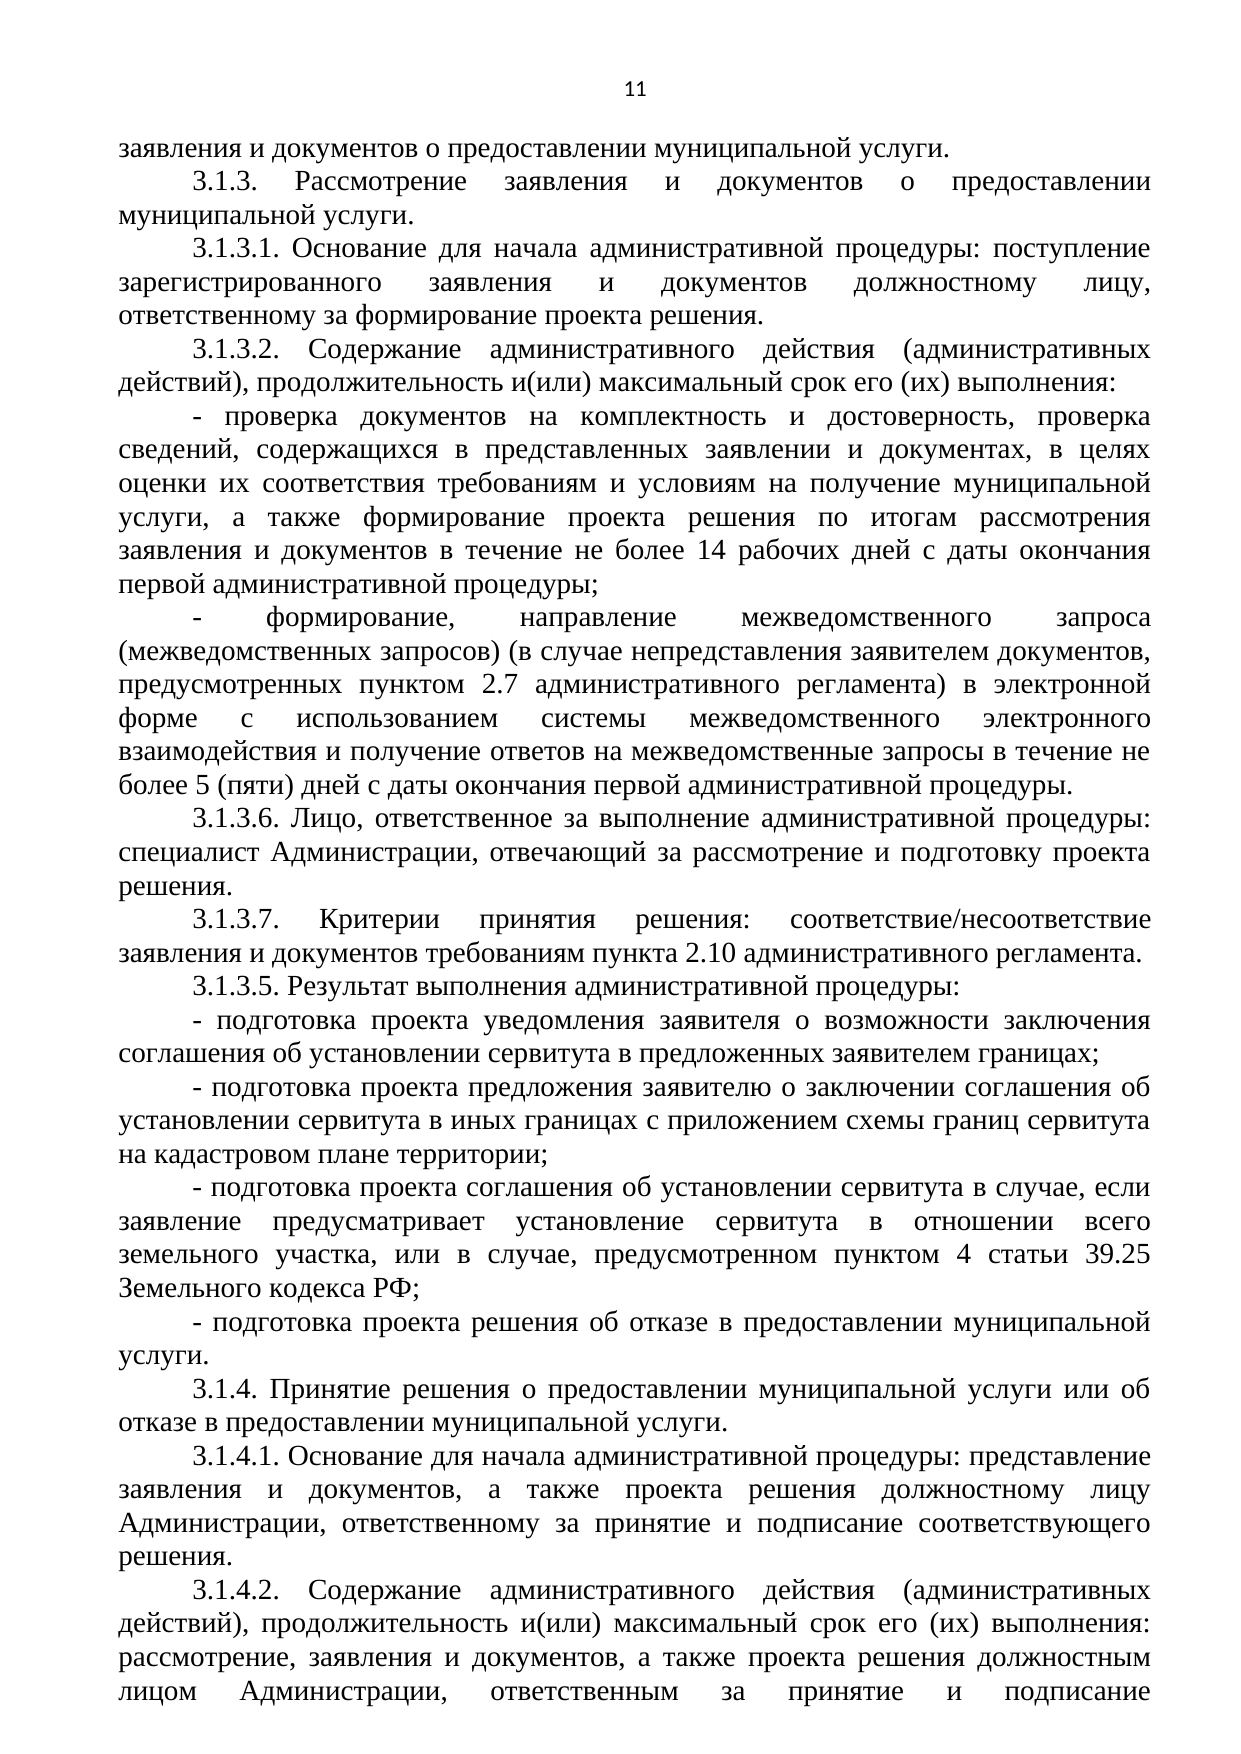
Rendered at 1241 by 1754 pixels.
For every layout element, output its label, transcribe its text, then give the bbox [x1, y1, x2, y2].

text - подготовка проекта уведомления заявителя о возможности заключения соглашения об установлении сервитута в предложенных заявителем границах; [118, 1002, 1152, 1069]
text 3.1.3.1. Основание для начала административной процедуры: поступление зарегистрированного заявления и документов должностному лицу, ответственному за формирование проекта решения. [118, 230, 1152, 331]
text - формирование, направление межведомственного запроса (межведомственных запросов) (в случае непредставления заявителем документов, предусмотренных пунктом 2.7 административного регламента) в электронной форме с использованием системы межведомственного электронного взаимодействия и получение ответов на межведомственные запросы в течение не более 5 (пяти) дней с даты окончания первой административной процедуры. [118, 599, 1152, 801]
text - подготовка проекта предложения заявителю о заключении соглашения об установлении сервитута в иных границах с приложением схемы границ сервитута на кадастровом плане территории; [118, 1069, 1152, 1169]
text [118, 1572, 1152, 1706]
text - проверка документов на комплектность и достоверность, проверка сведений, содержащихся в представленных заявлении и документах, в целях оценки их соответствия требованиям и условиям на получение муниципальной услуги, а также формирование проекта решения по итогам рассмотрения заявления и документов в течение не более 14 рабочих дней с даты окончания первой административной процедуры; [118, 398, 1152, 599]
text 3.1.4. Принятие решения о предоставлении муниципальной услуги или об отказе в предоставлении муниципальной услуги. [118, 1371, 1152, 1438]
text - подготовка проекта решения об отказе в предоставлении муниципальной услуги. [118, 1304, 1152, 1371]
text 3.1.3.6. Лицо, ответственное за выполнение административной процедуры: специалист Администрации, отвечающий за рассмотрение и подготовку проекта решения. [118, 801, 1152, 901]
text 3.1.3.2. Содержание административного действия (административных действий), продолжительность и(или) максимальный срок его (их) выполнения: [118, 331, 1152, 398]
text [118, 130, 1152, 163]
text - подготовка проекта соглашения об установлении сервитута в случае, если заявление предусматривает установление сервитута в отношении всего земельного участка, или в случае, предусмотренном пунктом 4 статьи 39.25 Земельного кодекса РФ; [118, 1169, 1152, 1304]
text 3.1.3.5. Результат выполнения административной процедуры: [118, 968, 1152, 1002]
text 3.1.3. Рассмотрение заявления и документов о предоставлении муниципальной услуги. [118, 163, 1152, 230]
text 3.1.3.7. Критерии принятия решения: соответствие/несоответствие заявления и документов требованиям пункта 2.10 административного регламента. [118, 901, 1152, 968]
text 3.1.4.1. Основание для начала административной процедуры: представление заявления и документов, а также проекта решения должностному лицу Администрации, ответственному за принятие и подписание соответствующего решения. [118, 1438, 1152, 1572]
